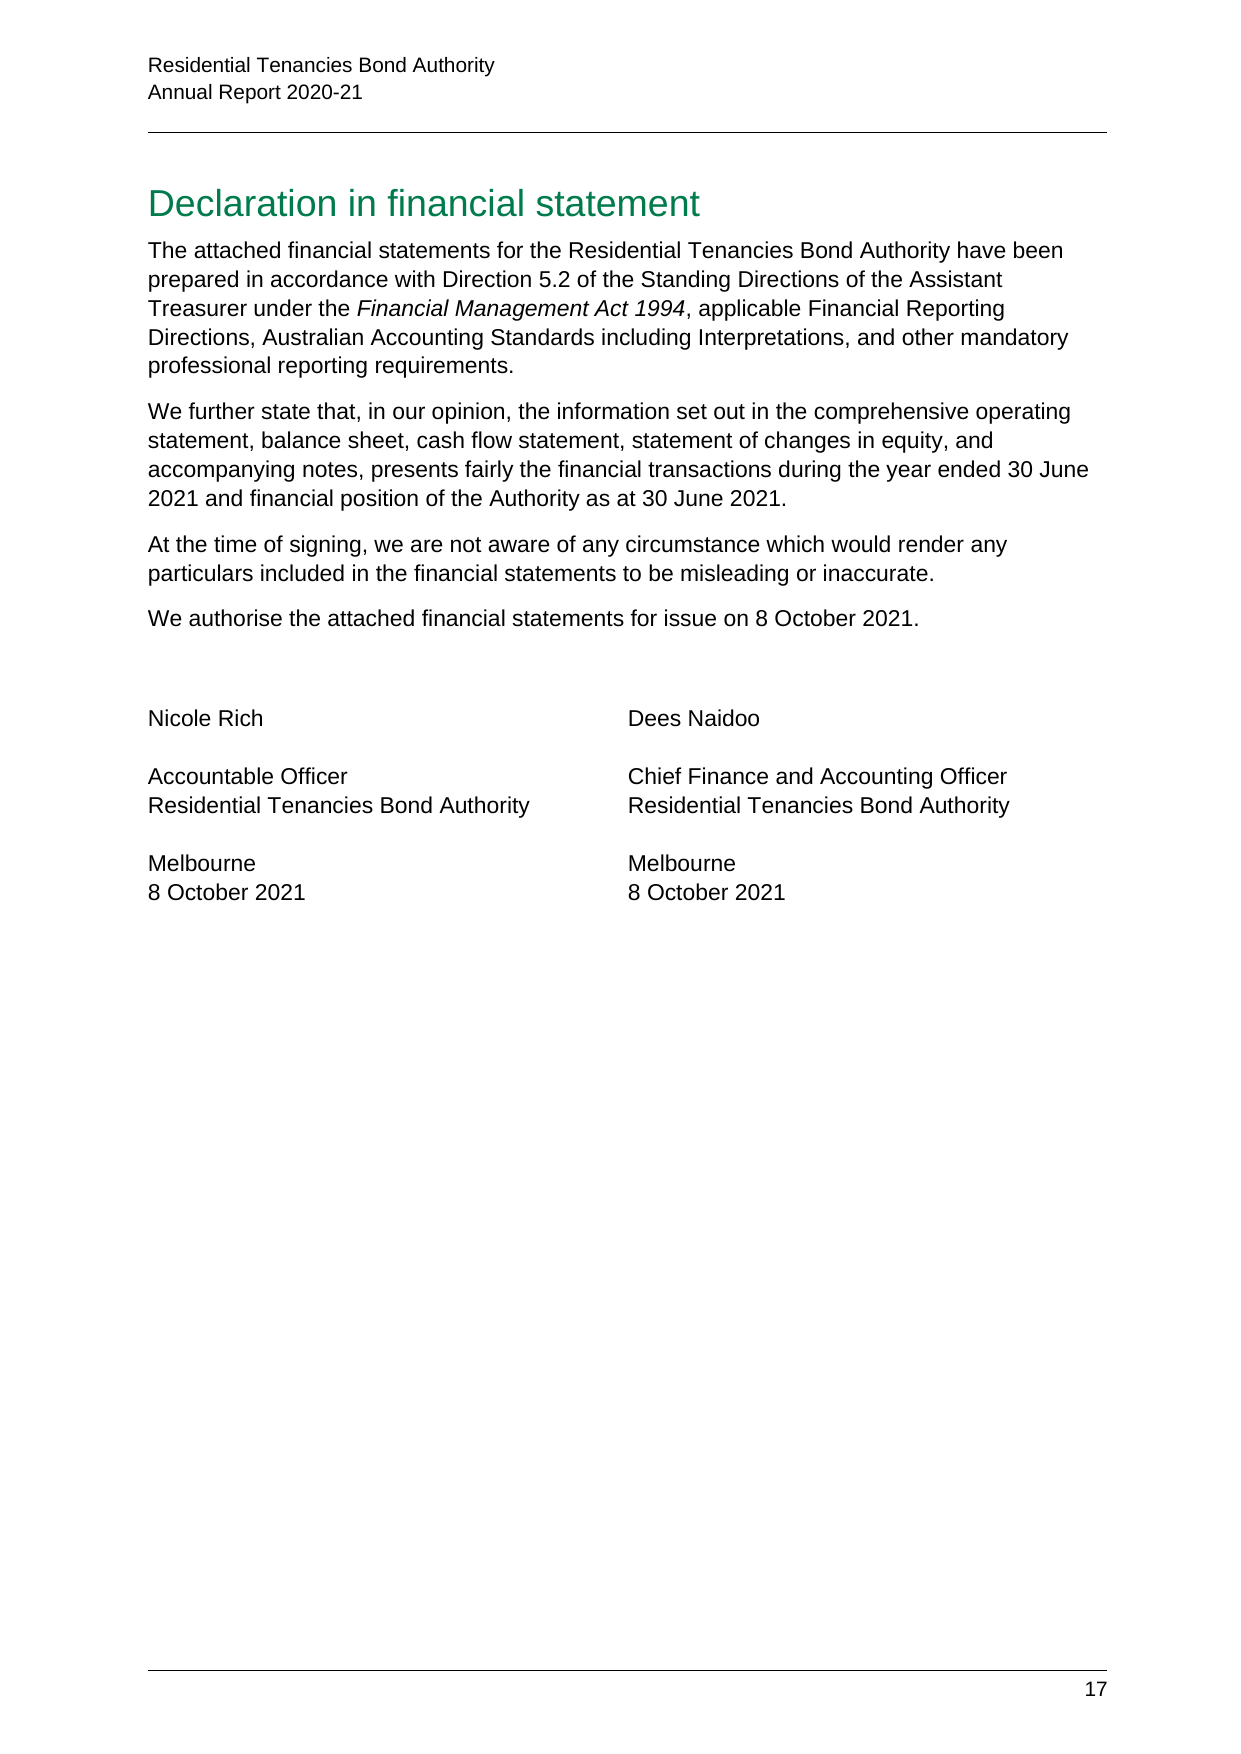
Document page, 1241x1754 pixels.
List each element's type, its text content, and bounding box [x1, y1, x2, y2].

text We authorise the attached financial statements for issue on 8 October 2021. [148, 605, 1107, 632]
text We further state that, in our opinion, the information set out in the comprehensive operating statement, balance sheet, cash flow statement, statement of changes in equity, and accompanying notes, presents fairly the financial transactions during the year ended 30 June 2021 and financial position of the Authority as at 30 June 2021. [148, 398, 1107, 511]
table_header Nicole Rich Accountable Officer Residential Tenancies Bond Authority Melbourne 8 October 2021 [148, 676, 628, 924]
subtitle Declaration in financial statement [148, 181, 1107, 224]
text The attached financial statements for the Residential Tenancies Bond Authority have been prepared in accordance with Direction 5.2 of the Standing Directions of the Assistant Treasurer under the Financial Management Act 1994, applicable Financial Reporting Directions, Australian Accounting Standards including Interpretations, and other mandatory professional reporting requirements. [148, 237, 1107, 379]
table_header Dees Naidoo Chief Finance and Accounting Officer Residential Tenancies Bond Authority Melbourne 8 October 2021 [628, 676, 1107, 924]
text At the time of signing, we are not aware of any circumstance which would render any particulars included in the financial statements to be misleading or inaccurate. [148, 531, 1107, 586]
